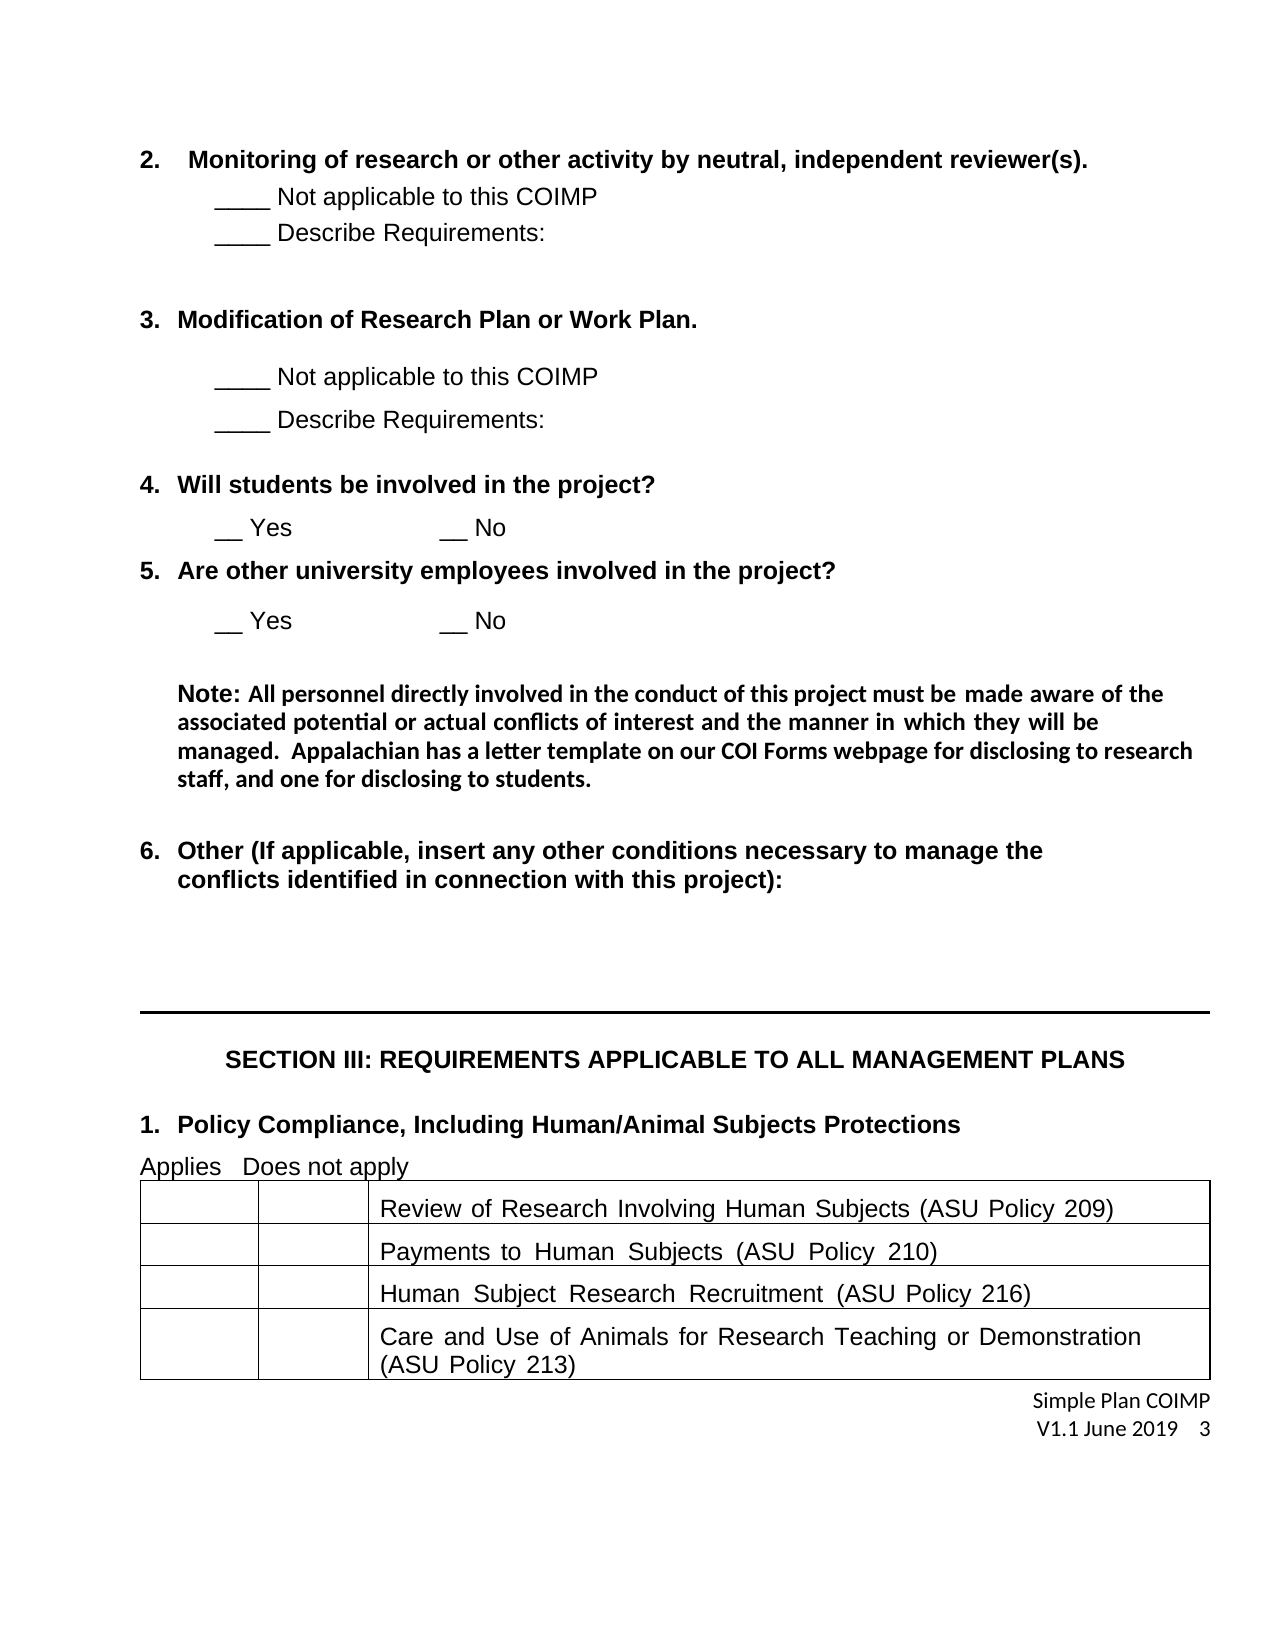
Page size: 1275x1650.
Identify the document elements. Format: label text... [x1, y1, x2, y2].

list Policy Compliance, Including Human/Animal Subjects Protections [139, 1110, 1210, 1139]
list Are other university employees involved in the project? [139, 556, 1089, 584]
list ____ Not applicable to this COIMP [139, 182, 1200, 211]
table_cell Payments to Human Subjects (ASU Policy 210) [369, 1224, 1209, 1265]
list Note: All personnel directly involved in the conduct of this project must be made aware of the associated potential or actual conflicts of interest and the manner in which they will be managed. Appalachian has a letter template on our COI Forms webpage for disclosing to research staff, and one for disclosing to students. [177, 679, 1200, 794]
table_header Review of Research Involving Human Subjects (ASU Policy 209) [369, 1181, 1209, 1223]
subtitle Modification of Research Plan or Work Plan. [139, 304, 1210, 362]
table_cell [259, 1266, 368, 1308]
text Applies Does not apply [139, 1152, 1188, 1180]
list Will students be involved in the project? [139, 469, 1189, 498]
list Monitoring of research or other activity by neutral, independent reviewer(s). [139, 146, 1200, 174]
subtitle ____ Describe Requirements: [139, 405, 1210, 434]
table_cell [141, 1309, 258, 1379]
table_cell Care and Use of Animals for Research Teaching or Demonstration (ASU Policy 213) [369, 1309, 1209, 1379]
text SECTION III: REQUIREMENTS APPLICABLE TO ALL MANAGEMENT PLANS [139, 1045, 1210, 1074]
table_header [141, 1181, 258, 1223]
list __ Yes __ No [177, 607, 1200, 635]
table_cell [141, 1266, 258, 1308]
table_header [259, 1181, 368, 1223]
list ____ Describe Requirements: [139, 218, 1200, 247]
table_cell [141, 1224, 258, 1265]
subtitle ____ Not applicable to this COIMP [139, 362, 1210, 391]
table_cell Human Subject Research Recruitment (ASU Policy 216) [369, 1266, 1209, 1308]
list Other (If applicable, insert any other conditions necessary to manage the conflicts identified in connection with this project): [139, 836, 1089, 893]
table_cell [259, 1224, 368, 1265]
text __ Yes __ No [177, 513, 1189, 541]
table_cell [259, 1309, 368, 1379]
